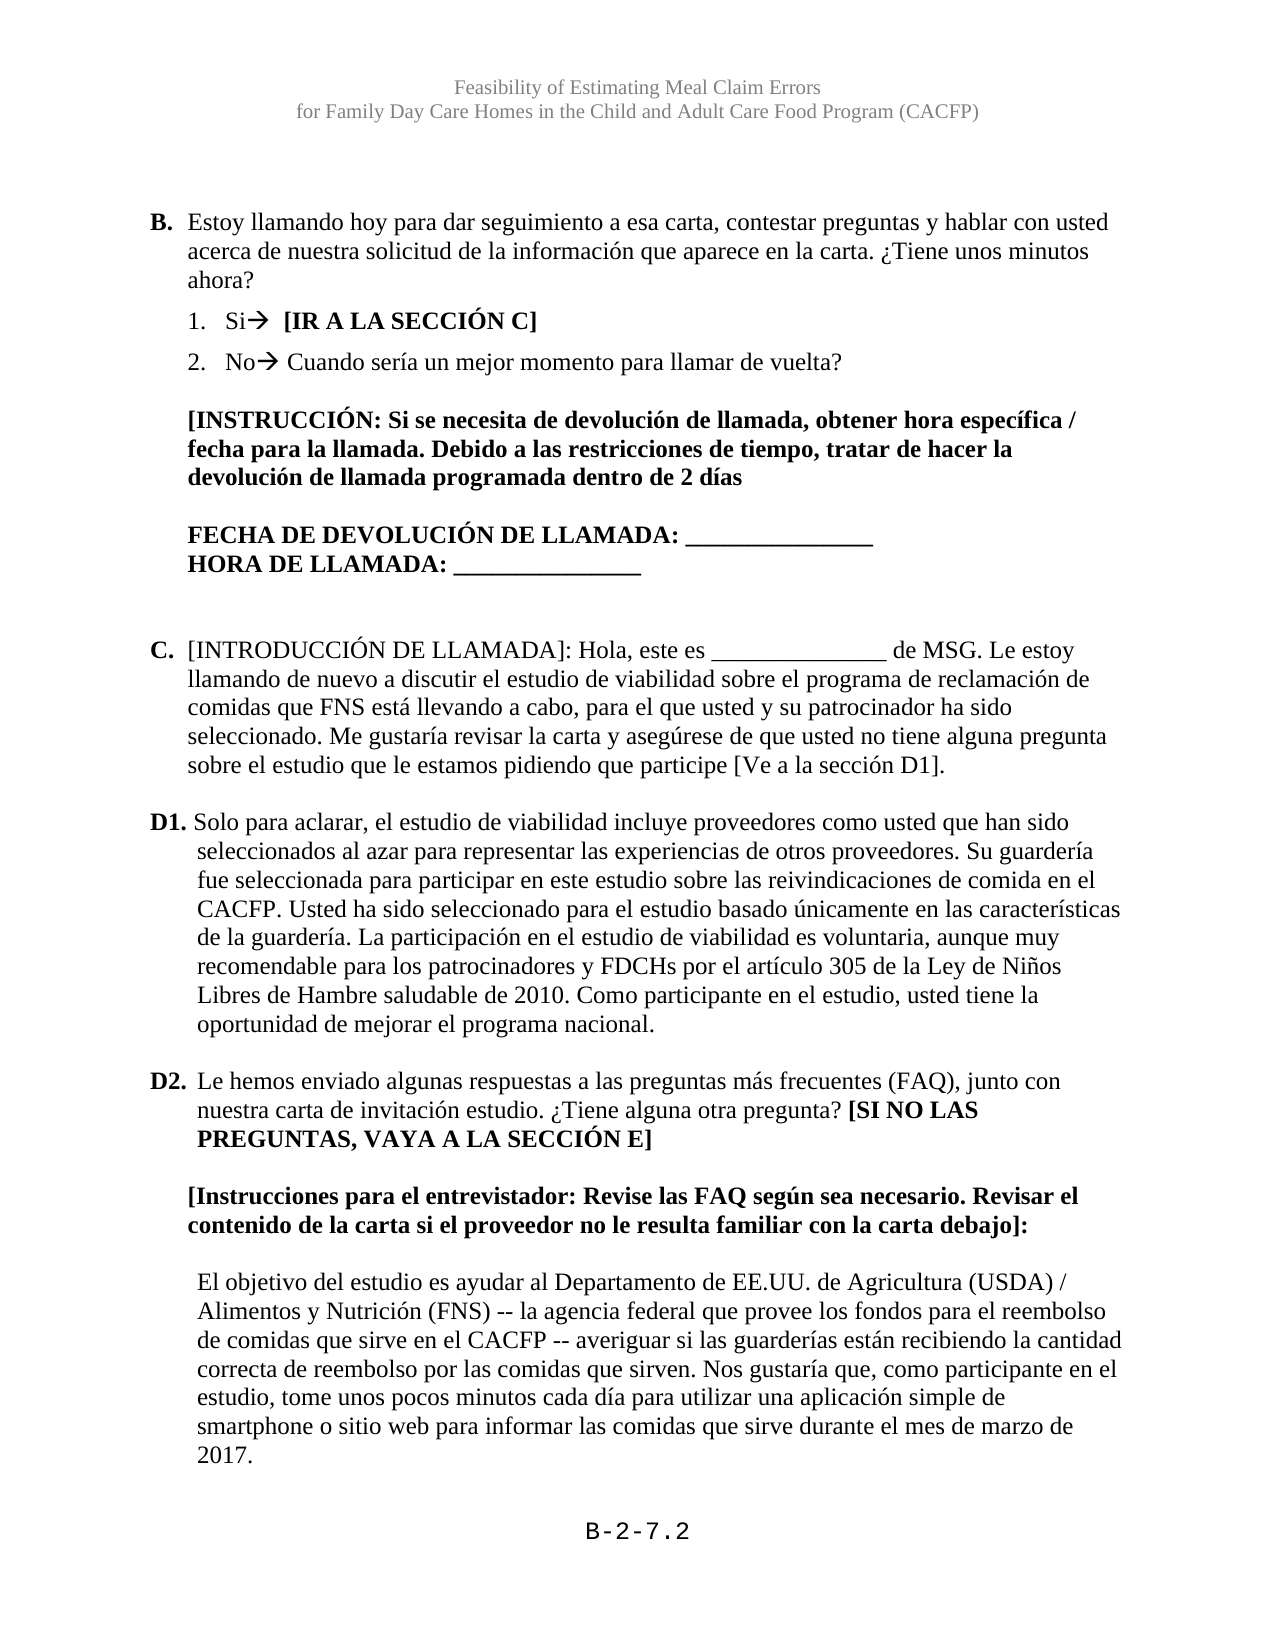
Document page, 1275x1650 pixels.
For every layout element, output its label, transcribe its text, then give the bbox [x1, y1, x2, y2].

list [INTRODUCCIÓN DE LLAMADA]: Hola, este es ______________ de MSG. Le estoy llamando de nuevo a discutir el estudio de viabilidad sobre el programa de reclamación de comidas que FNS está llevando a cabo, para el que usted y su patrocinador ha sido seleccionado. Me gustaría revisar la carta y asegúrese de que usted no tiene alguna pregunta sobre el estudio que le estamos pidiendo que participe [Ve a la sección D1]. [150, 635, 1125, 779]
text D2. Le hemos enviado algunas respuestas a las preguntas más frecuentes (FAQ), junto con nuestra carta de invitación estudio. ¿Tiene alguna otra pregunta? [SI NO LAS PREGUNTAS, VAYA A LA SECCIÓN E] [150, 1066, 1125, 1152]
text D1. Solo para aclarar, el estudio de viabilidad incluye proveedores como usted que han sido seleccionados al azar para representar las experiencias de otros proveedores. Su guardería fue seleccionada para participar en este estudio sobre las reivindicaciones de comida en el CACFP. Usted ha sido seleccionado para el estudio basado únicamente en las características de la guardería. La participación en el estudio de viabilidad es voluntaria, aunque muy recomendable para los patrocinadores y FDCHs por el artículo 305 de la Ley de Niños Libres de Hambre saludable de 2010. Como participante en el estudio, usted tiene la oportunidad de mejorar el programa nacional. [150, 807, 1125, 1037]
text FECHA DE DEVOLUCIÓN DE LLAMADA: _______________ [187, 520, 1125, 549]
list No Cuando sería un mejor momento para llamar de vuelta? [187, 347, 1125, 376]
text El objetivo del estudio es ayudar al Departamento de EE.UU. de Agricultura (USDA) / Alimentos y Nutrición (FNS) -- la agencia federal que provee los fondos para el reembolso [197, 1267, 1125, 1325]
list Si [IR A LA SECCIÓN C] [187, 306, 1125, 335]
text de comidas que sirve en el CACFP -- averiguar si las guarderías están recibiendo la cantidad correcta de reembolso por las comidas que sirven. Nos gustaría que, como participante en el estudio, tome unos pocos minutos cada día para utilizar una aplicación simple de smartphone o sitio web para informar las comidas que sirve durante el mes de marzo de 2017. [197, 1325, 1125, 1469]
text [Instrucciones para el entrevistador: Revise las FAQ según sea necesario. Revisar el contenido de la carta si el proveedor no le resulta familiar con la carta debajo]: [187, 1181, 1125, 1239]
list Estoy llamando hoy para dar seguimiento a esa carta, contestar preguntas y hablar con usted acerca de nuestra solicitud de la información que aparece en la carta. ¿Tiene unos minutos ahora? [150, 207, 1125, 294]
text HORA DE LLAMADA: _______________ [187, 549, 1125, 577]
text [INSTRUCCIÓN: Si se necesita de devolución de llamada, obtener hora específica / fecha para la llamada. Debido a las restricciones de tiempo, tratar de hacer la devolución de llamada programada dentro de 2 días [150, 405, 1125, 491]
